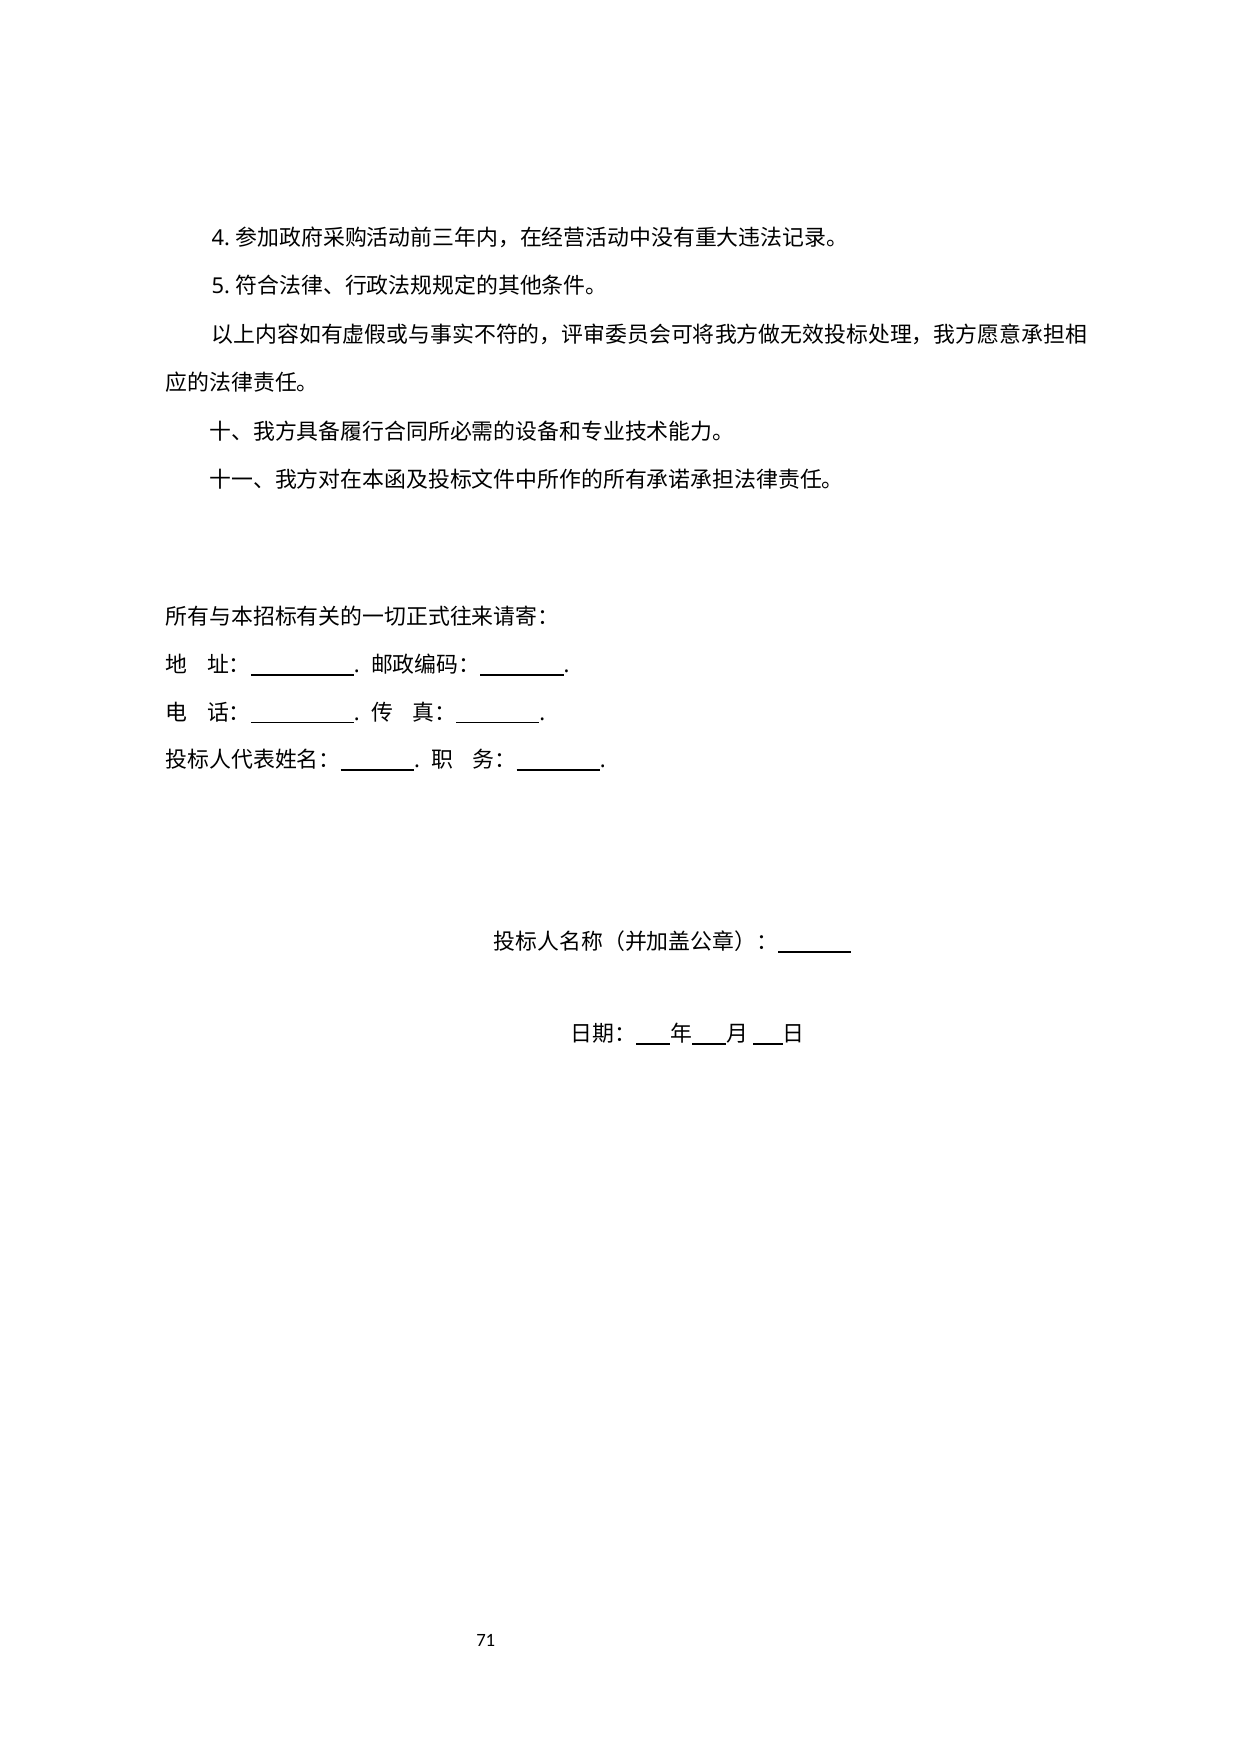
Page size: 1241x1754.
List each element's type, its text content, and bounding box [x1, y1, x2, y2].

text 所有与本招标有关的一切正式往来请寄： [165, 599, 1087, 631]
text 十一、我方对在本函及投标文件中所作的所有承诺承担法律责任。 [165, 462, 1087, 494]
text 投标人名称（并加盖公章）： [165, 924, 1087, 955]
text 4. 参加政府采购活动前三年内，在经营活动中没有重大违法记录。 [165, 219, 1087, 252]
text 以上内容如有虚假或与事实不符的，评审委员会可将我方做无效投标处理，我方愿意承担相应的法律责任。 [165, 316, 1087, 397]
text 日期： 年 月 日 [165, 1016, 1087, 1048]
text 十、我方具备履行合同所必需的设备和专业技术能力。 [165, 413, 1087, 446]
text 电 话： . 传 真： . [165, 694, 1087, 726]
text 投标人代表姓名： . 职 务： . [165, 742, 1087, 774]
text 5. 符合法律、行政法规规定的其他条件。 [165, 268, 1087, 300]
text 地 址： . 邮政编码： . [165, 647, 1087, 679]
